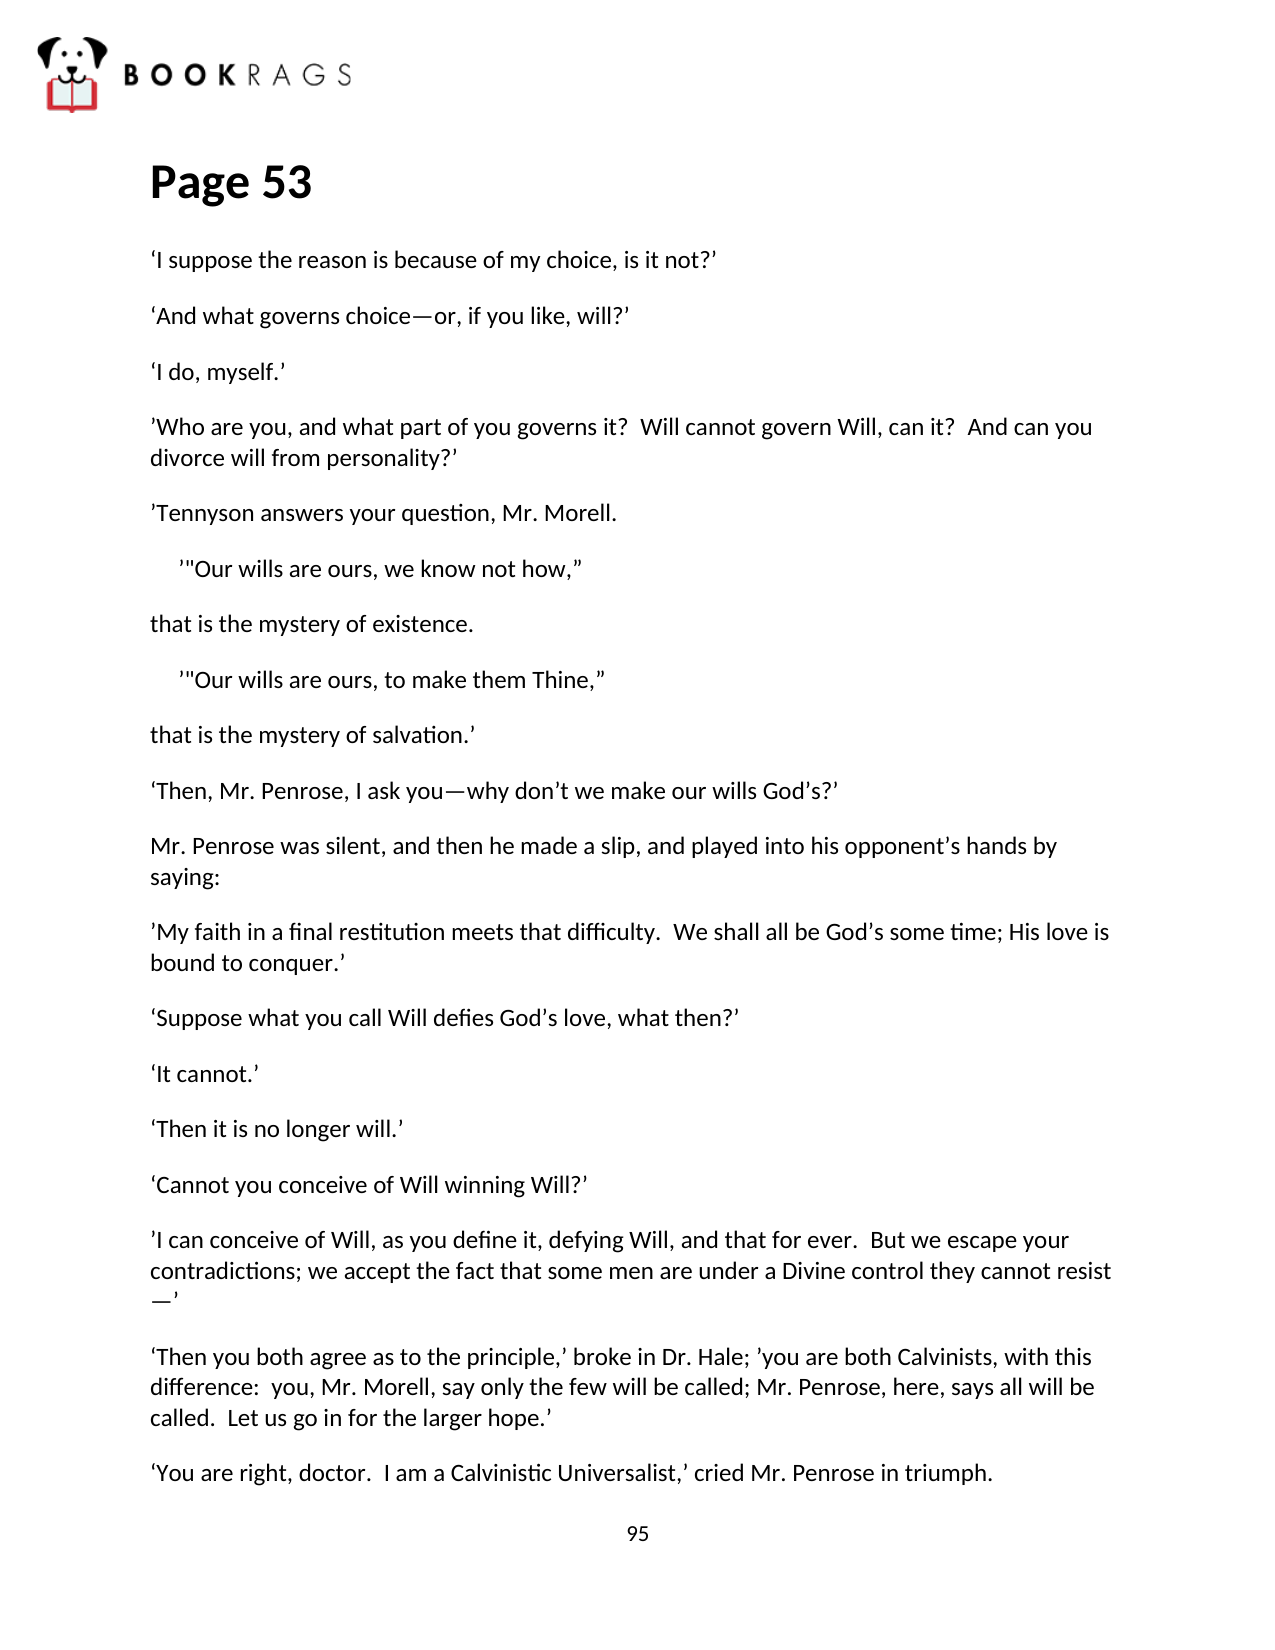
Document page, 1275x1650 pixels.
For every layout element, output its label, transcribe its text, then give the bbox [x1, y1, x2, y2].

text Page 53 [150, 150, 1125, 211]
text ‘Then, Mr. Penrose, I ask you—­why don’t we make our wills God’s?’ [150, 775, 1125, 805]
text ‘Then you both agree as to the principle,’ broke in Dr. Hale; ’you are both Calvinists, with this difference: you, Mr. Morell, say only the few will be called; Mr. Penrose, here, says all will be called. Let us go in for the larger hope.’ [150, 1341, 1125, 1433]
text Mr. Penrose was silent, and then he made a slip, and played into his opponent’s hands by saying: [150, 830, 1125, 891]
text ‘And what governs choice—­or, if you like, will?’ [150, 300, 1125, 331]
text that is the mystery of salvation.’ [150, 719, 1125, 750]
text ’I can conceive of Will, as you define it, defying Will, and that for ever. But we escape your contradictions; we accept the fact that some men are under a Divine control they cannot resist—­’ [150, 1224, 1125, 1316]
text ’"Our wills are ours, we know not how,” [150, 553, 1125, 583]
text ‘Suppose what you call Will defies God’s love, what then?’ [150, 1002, 1125, 1033]
text ’Tennyson answers your question, Mr. Morell. [150, 497, 1125, 528]
text ‘You are right, doctor. I am a Calvinistic Universalist,’ cried Mr. Penrose in triumph. [150, 1458, 1125, 1488]
text that is the mystery of existence. [150, 608, 1125, 639]
text ’Who are you, and what part of you governs it? Will cannot govern Will, can it? And can you divorce will from personality?’ [150, 411, 1125, 472]
picture [37, 37, 351, 113]
text ‘I do, myself.’ [150, 356, 1125, 386]
text ‘I suppose the reason is because of my choice, is it not?’ [150, 244, 1125, 275]
text ’"Our wills are ours, to make them Thine,” [150, 664, 1125, 694]
text ‘Cannot you conceive of Will winning Will?’ [150, 1169, 1125, 1199]
text ‘It cannot.’ [150, 1058, 1125, 1088]
text ‘Then it is no longer will.’ [150, 1113, 1125, 1144]
text ’My faith in a final restitution meets that difficulty. We shall all be God’s some time; His love is bound to conquer.’ [150, 916, 1125, 977]
